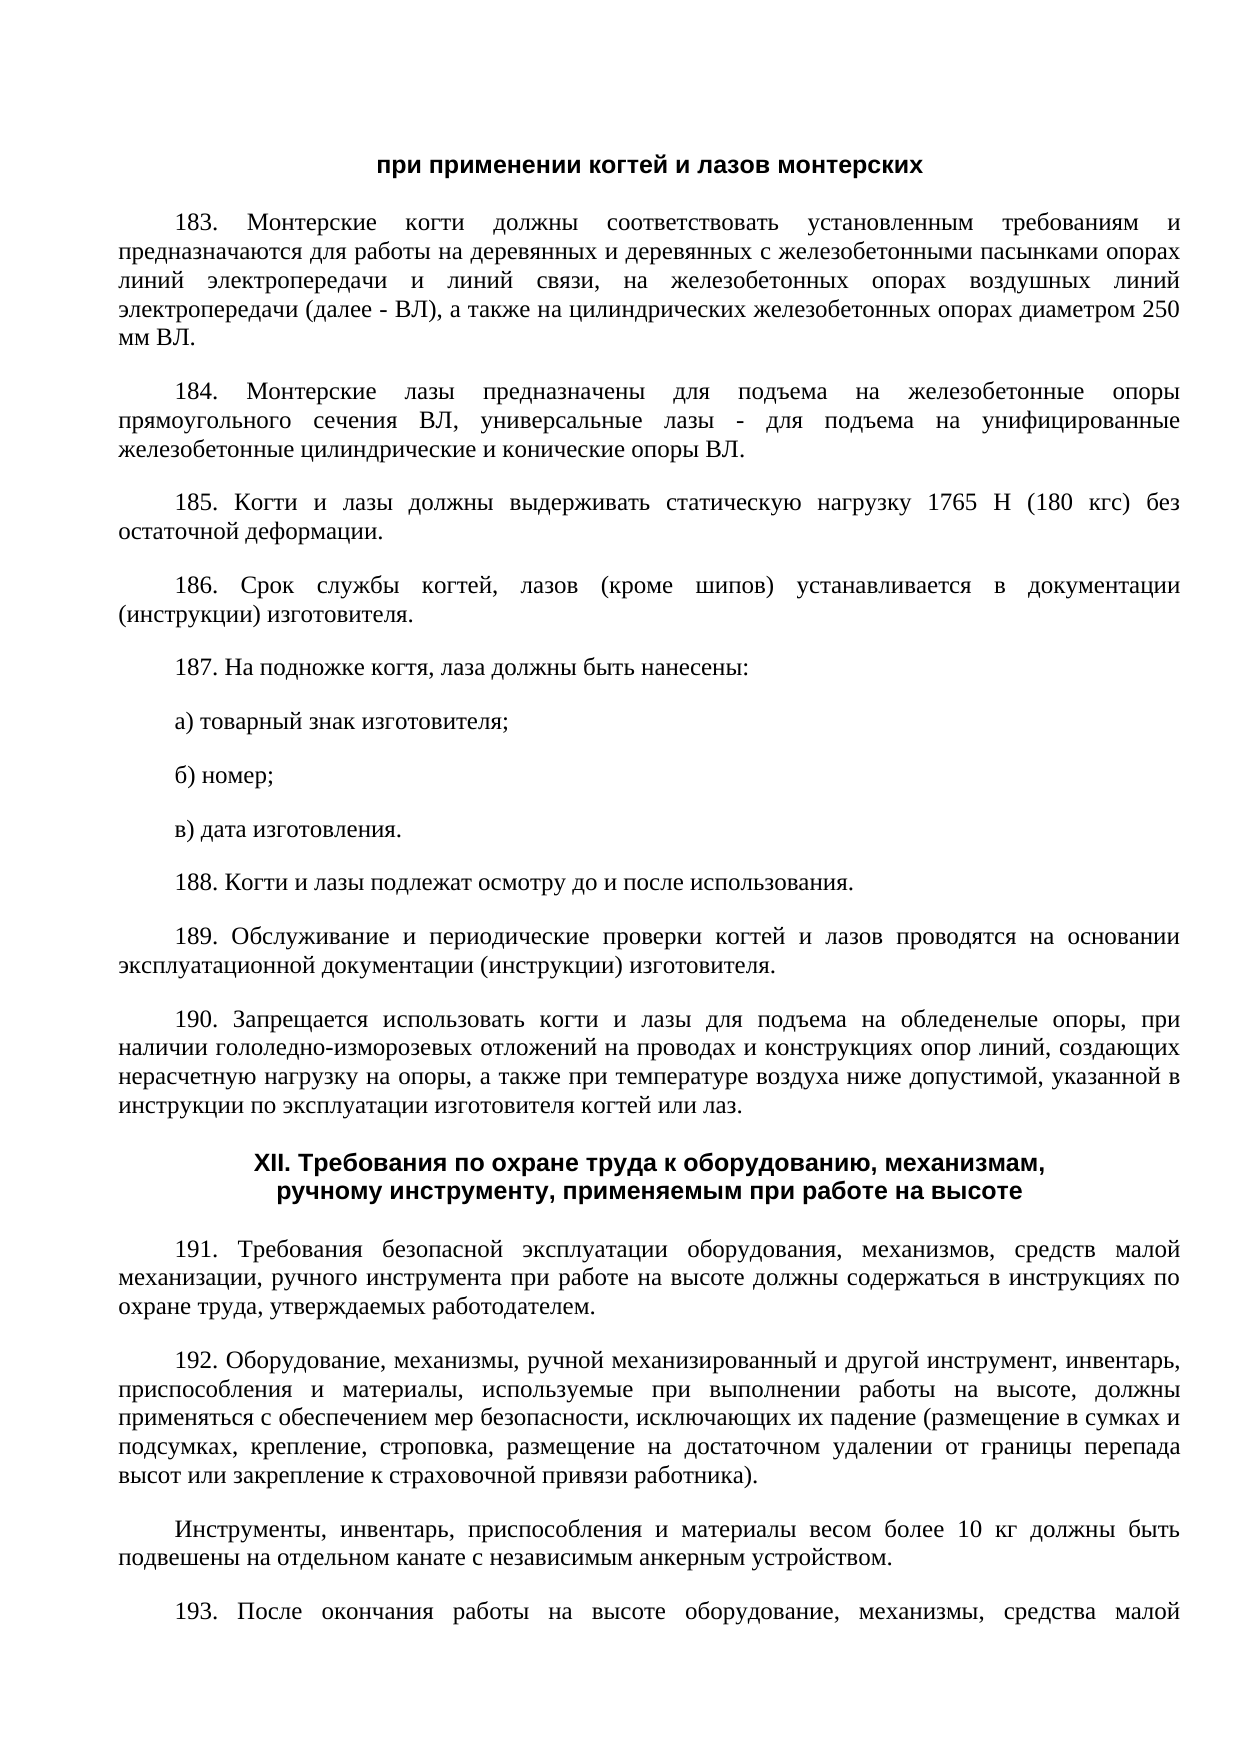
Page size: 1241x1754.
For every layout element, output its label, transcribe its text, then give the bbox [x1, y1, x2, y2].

text в) дата изготовления. [118, 814, 1181, 842]
text 184. Монтерские лазы предназначены для подъема на железобетонные опоры прямоугольного сечения ВЛ, универсальные лазы - для подъема на унифицированные железобетонные цилиндрические и конические опоры ВЛ. [118, 376, 1181, 462]
text б) номер; [118, 760, 1181, 789]
text 185. Когти и лазы должны выдерживать статическую нагрузку 1765 Н (180 кгс) без остаточной деформации. [118, 487, 1181, 545]
text 188. Когти и лазы подлежат осмотру до и после использования. [118, 867, 1181, 896]
title XII. Требования по охране труда к оборудованию, механизмам, [118, 1147, 1181, 1176]
text а) товарный знак изготовителя; [118, 706, 1181, 735]
text Инструменты, инвентарь, приспособления и материалы весом более 10 кг должны быть подвешены на отдельном канате с независимым анкерным устройством. [118, 1514, 1181, 1571]
title при применении когтей и лазов монтерских [118, 150, 1181, 179]
text 186. Срок службы когтей, лазов (кроме шипов) устанавливается в документации (инструкции) изготовителя. [118, 570, 1181, 627]
text 192. Оборудование, механизмы, ручной механизированный и другой инструмент, инвентарь, приспособления и материалы, используемые при выполнении работы на высоте, должны применяться с обеспечением мер безопасности, исключающих их падение (размещение в сумках и подсумках, крепление, строповка, размещение на достаточном удалении от границы перепада высот или закрепление к страховочной привязи работника). [118, 1345, 1181, 1489]
title ручному инструменту, применяемым при работе на высоте [118, 1176, 1181, 1205]
text 191. Требования безопасной эксплуатации оборудования, механизмов, средств малой механизации, ручного инструмента при работе на высоте должны содержаться в инструкциях по охране труда, утверждаемых работодателем. [118, 1234, 1181, 1320]
text 187. На подножке когтя, лаза должны быть нанесены: [118, 652, 1181, 681]
text 183. Монтерские когти должны соответствовать установленным требованиям и предназначаются для работы на деревянных и деревянных с железобетонными пасынками опорах линий электропередачи и линий связи, на железобетонных опорах воздушных линий электропередачи (далее - ВЛ), а также на цилиндрических железобетонных опорах диаметром 250 мм ВЛ. [118, 207, 1181, 351]
text 190. Запрещается использовать когти и лазы для подъема на обледенелые опоры, при наличии гололедно-изморозевых отложений на проводах и конструкциях опор линий, создающих нерасчетную нагрузку на опоры, а также при температуре воздуха ниже допустимой, указанной в инструкции по эксплуатации изготовителя когтей или лаз. [118, 1004, 1181, 1119]
text 189. Обслуживание и периодические проверки когтей и лазов проводятся на основании эксплуатационной документации (инструкции) изготовителя. [118, 921, 1181, 979]
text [118, 1596, 1181, 1625]
